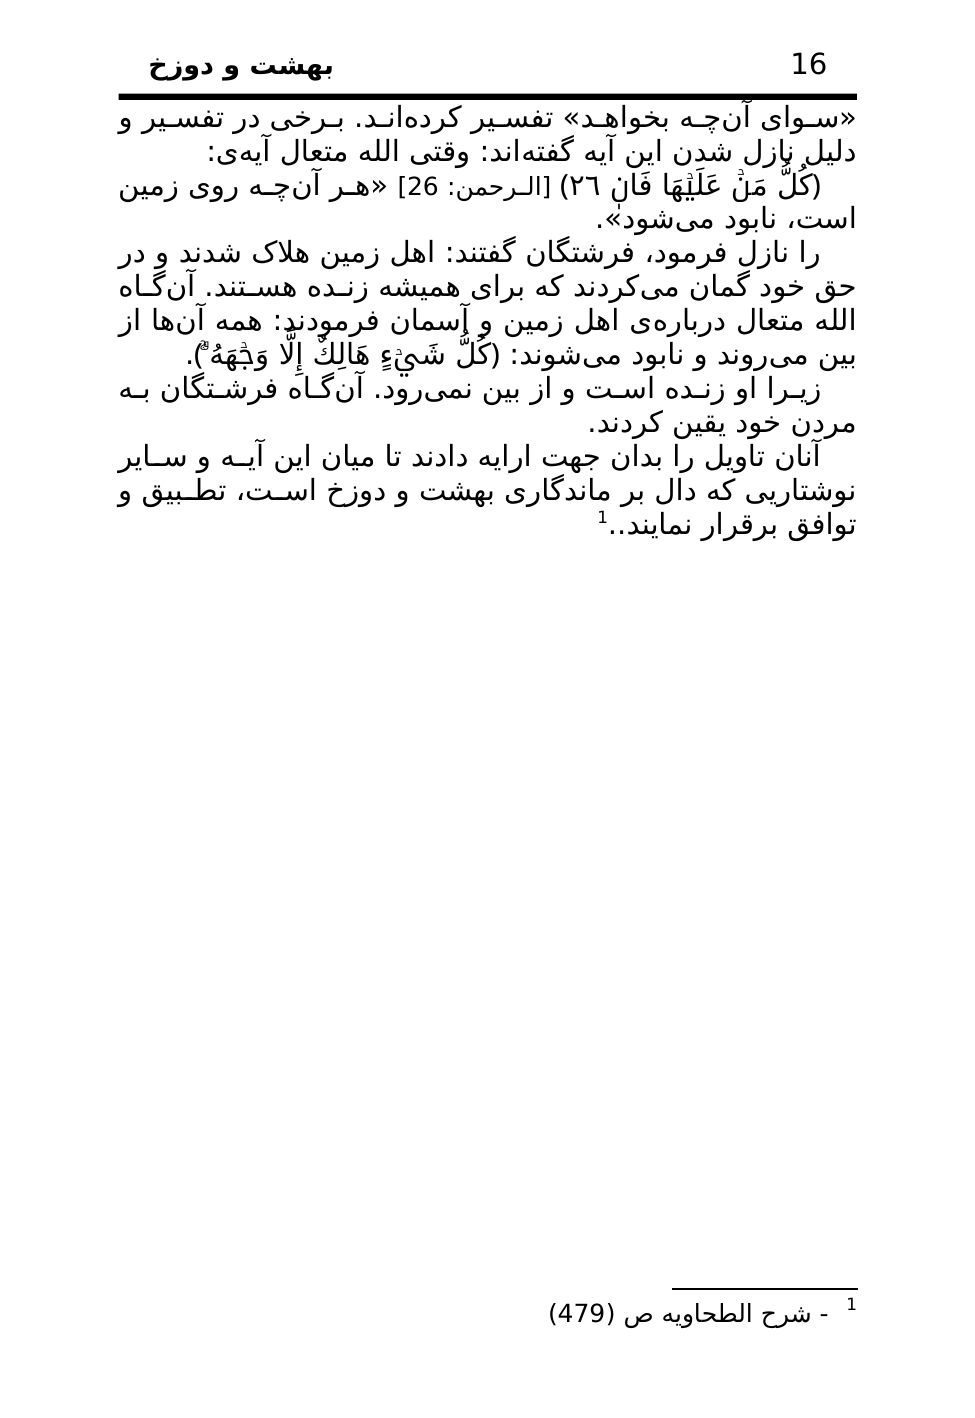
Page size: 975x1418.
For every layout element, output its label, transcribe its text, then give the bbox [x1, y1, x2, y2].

text آنان تاویل را بدان جهت ارایه دادند تا میان این آیه و سایر نوشتاریی که دال بر ماندگاری بهشت و دوزخ است، تطبیق و توافق برقرار نمایند.. [118, 439, 857, 541]
text زیرا او زنده است و از بین نمی‌رود. آن‌گاه فرشتگان به مردن خود یقین کردند. [118, 372, 857, 439]
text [118, 100, 857, 168]
text ﴿كُلُّ مَنۡ عَلَيۡهَا فَانٖ ٢٦﴾ [الرحمن: 26] ‏«‏‏هر آن‌چه روی زمین است، نابود می‌شود‏»‏. [118, 168, 857, 236]
text را نازل فرمود، فرشتگان گفتند: اهل زمین هلاک شدند و در حق خود گمان می‌کردند که برای همیشه زنده هستند. آن‌گاه الله متعال درباره‌ی اهل زمین و آسمان فرمودند: همه آن‌ها از بین می‌روند و نابود می‌شوند: ﴿كُلُّ شَيۡءٍ هَالِكٌ إِلَّا وَجۡهَهُۥۚ﴾. [118, 236, 857, 372]
